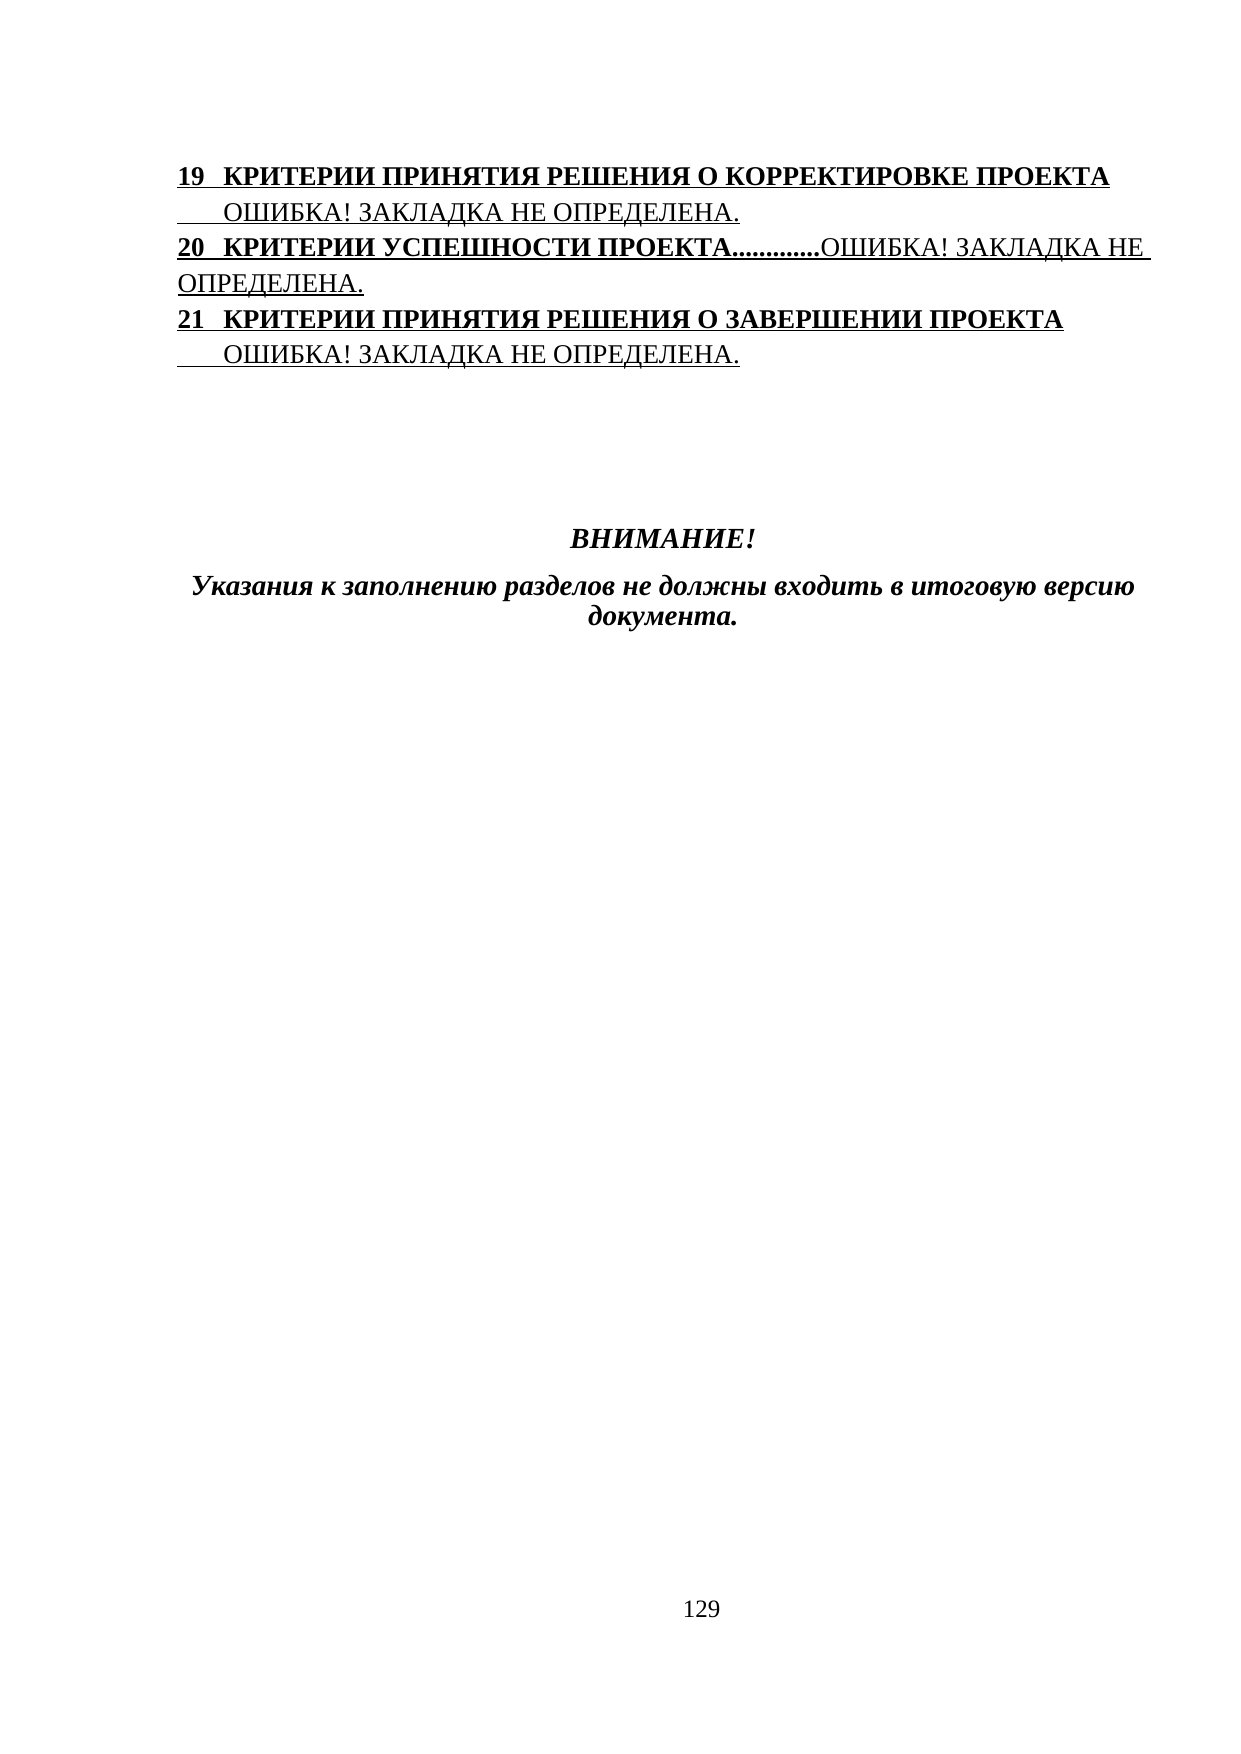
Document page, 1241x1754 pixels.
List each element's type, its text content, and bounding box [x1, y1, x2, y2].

text ВНИМАНИЕ! [177, 524, 1152, 554]
text 20 Критерии успешности проекта Ошибка! Закладка не определена. [177, 231, 1152, 298]
text 19 Критерии принятия решения о корректировке проекта Ошибка! Закладка не определена. [177, 160, 1152, 227]
text Указания к заполнению разделов не должны входить в итоговую версию документа. [177, 571, 1152, 631]
text 21 Критерии принятия решения о завершении проекта Ошибка! Закладка не определена. [177, 303, 1152, 370]
